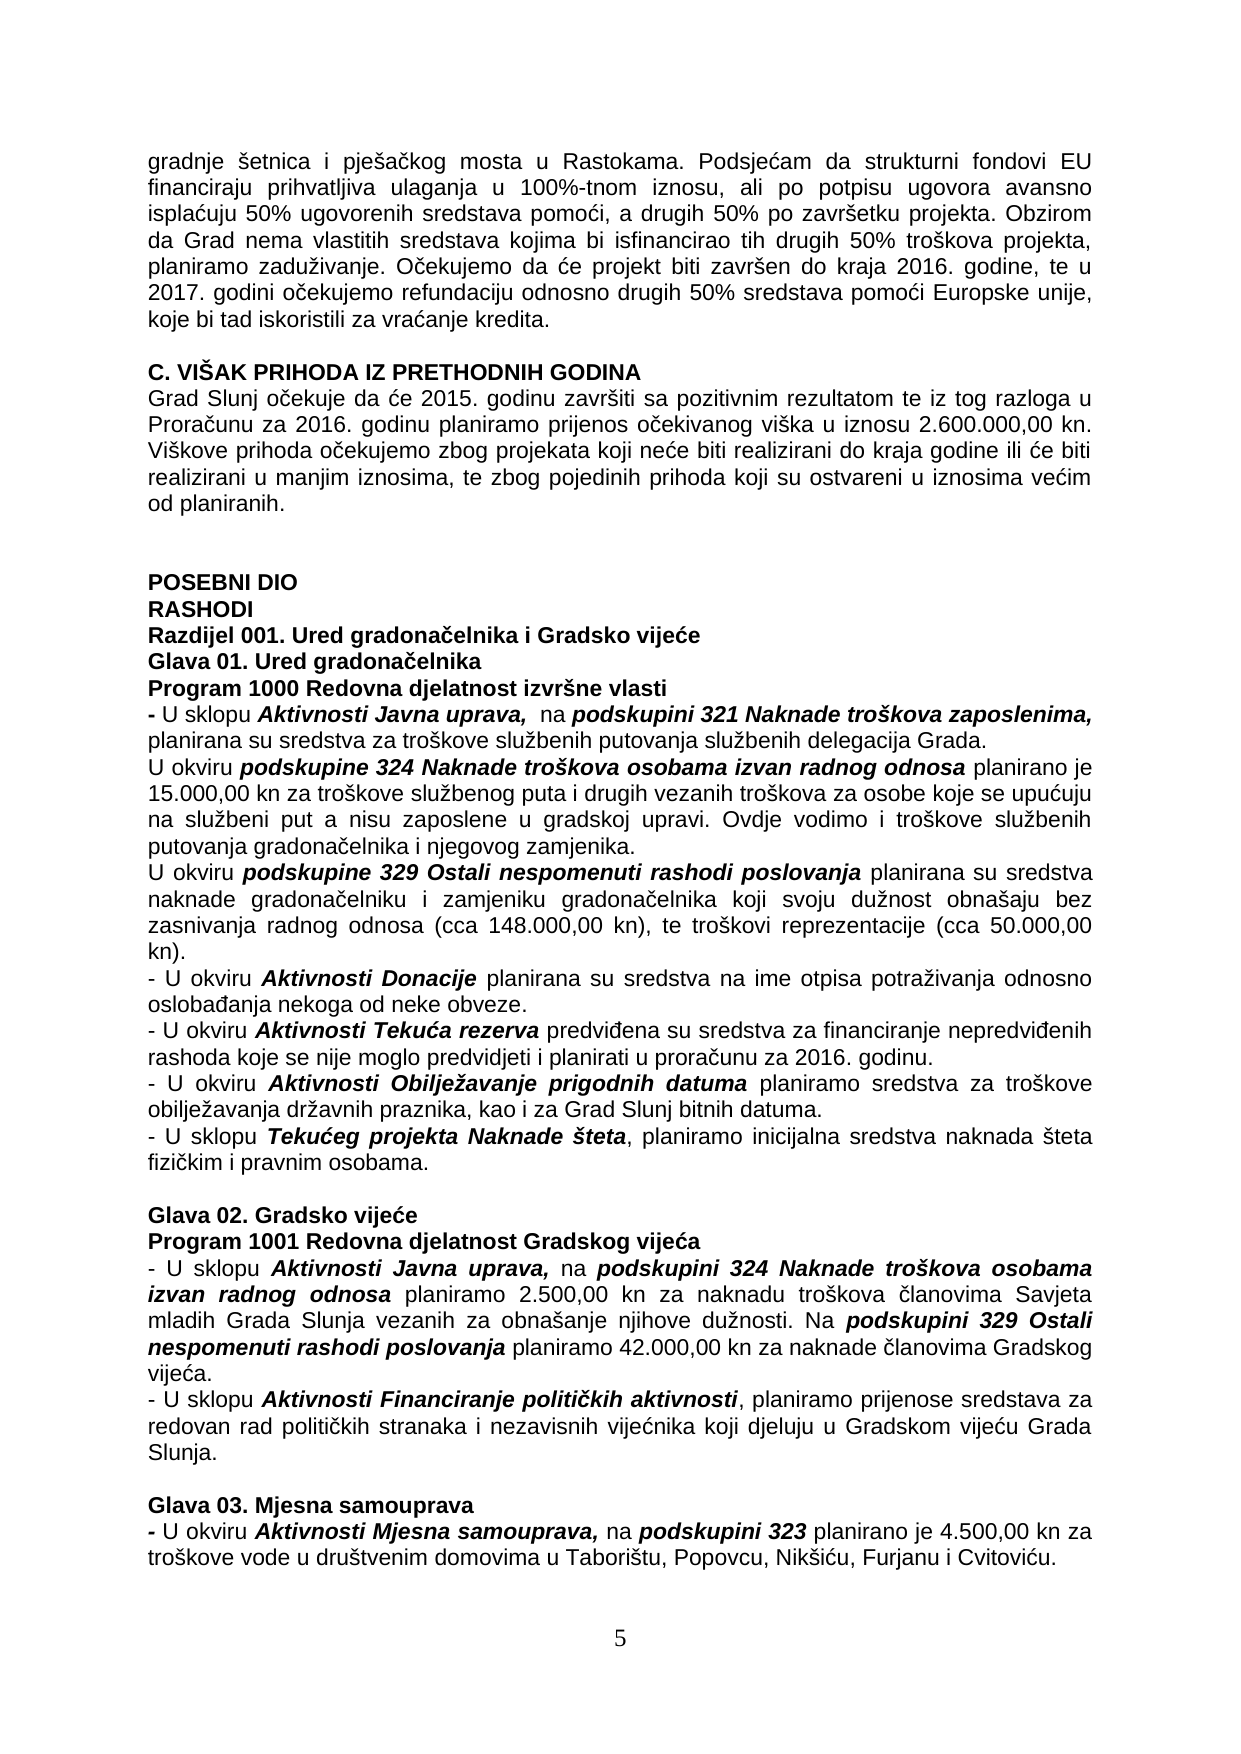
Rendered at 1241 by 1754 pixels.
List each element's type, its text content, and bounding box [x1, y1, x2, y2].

text Glava 02. Gradsko vijeće [148, 1202, 1093, 1228]
text U okviru podskupine 329 Ostali nespomenuti rashodi poslovanja planirana su sredstva naknade gradonačelniku i zamjeniku gradonačelnika koji svoju dužnost obnašaju bez zasnivanja radnog odnosa (cca 148.000,00 kn), te troškovi reprezentacije (cca 50.000,00 kn). [148, 859, 1093, 964]
text Glava 03. Mjesna samouprava [148, 1492, 1093, 1518]
text Program 1000 Redovna djelatnost izvršne vlasti [148, 675, 1093, 701]
text U okviru podskupine 324 Naknade troškova osobama izvan radnog odnosa planirano je 15.000,00 kn za troškove službenog puta i drugih vezanih troškova za osobe koje se upućuju na službeni put a nisu zaposlene u gradskoj upravi. Ovdje vodimo i troškove službenih putovanja gradonačelnika i njegovog zamjenika. [148, 754, 1093, 859]
text RASHODI [148, 596, 1093, 622]
text - U okviru Aktivnosti Donacije planirana su sredstva na ime otpisa potraživanja odnosno oslobađanja nekoga od neke obveze. [148, 964, 1093, 1017]
text - U okviru Aktivnosti Obilježavanje prigodnih datuma planiramo sredstva za troškove obilježavanja državnih praznika, kao i za Grad Slunj bitnih datuma. [148, 1070, 1093, 1123]
text C. VIŠAK PRIHODA IZ PRETHODNIH GODINA [148, 358, 1093, 385]
text POSEBNI DIO [148, 569, 1093, 596]
text - U okviru Aktivnosti Mjesna samouprava, na podskupini 323 planirano je 4.500,00 kn za troškove vode u društvenim domovima u Taborištu, Popovcu, Nikšiću, Furjanu i Cvitoviću. [148, 1518, 1093, 1571]
text - U sklopu Tekućeg projekta Naknade šteta, planiramo inicijalna sredstva naknada šteta fizičkim i pravnim osobama. [148, 1123, 1093, 1175]
text - U sklopu Aktivnosti Financiranje političkih aktivnosti, planiramo prijenose sredstava za redovan rad političkih stranaka i nezavisnih vijećnika koji djeluju u Gradskom vijeću Grada Slunja. [148, 1386, 1093, 1465]
text Razdijel 001. Ured gradonačelnika i Gradsko vijeće [148, 622, 1093, 648]
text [148, 148, 1093, 332]
text Grad Slunj očekuje da će 2015. godinu završiti sa pozitivnim rezultatom te iz tog razloga u Proračunu za 2016. godinu planiramo prijenos očekivanog viška u iznosu 2.600.000,00 kn. Viškove prihoda očekujemo zbog projekata koji neće biti realizirani do kraja godine ili će biti realizirani u manjim iznosima, te zbog pojedinih prihoda koji su ostvareni u iznosima većim od planiranih. [148, 385, 1093, 517]
text Program 1001 Redovna djelatnost Gradskog vijeća [148, 1228, 1093, 1254]
text - U okviru Aktivnosti Tekuća rezerva predviđena su sredstva za financiranje nepredviđenih rashoda koje se nije moglo predvidjeti i planirati u proračunu za 2016. godinu. [148, 1017, 1093, 1070]
text Glava 01. Ured gradonačelnika [148, 648, 1093, 675]
text - U sklopu Aktivnosti Javna uprava, na podskupini 321 Naknade troškova zaposlenima, planirana su sredstva za troškove službenih putovanja službenih delegacija Grada. [148, 701, 1093, 754]
text - U sklopu Aktivnosti Javna uprava, na podskupini 324 Naknade troškova osobama izvan radnog odnosa planiramo 2.500,00 kn za naknadu troškova članovima Savjeta mladih Grada Slunja vezanih za obnašanje njihove dužnosti. Na podskupini 329 Ostali nespomenuti rashodi poslovanja planiramo 42.000,00 kn za naknade članovima Gradskog vijeća. [148, 1254, 1093, 1386]
